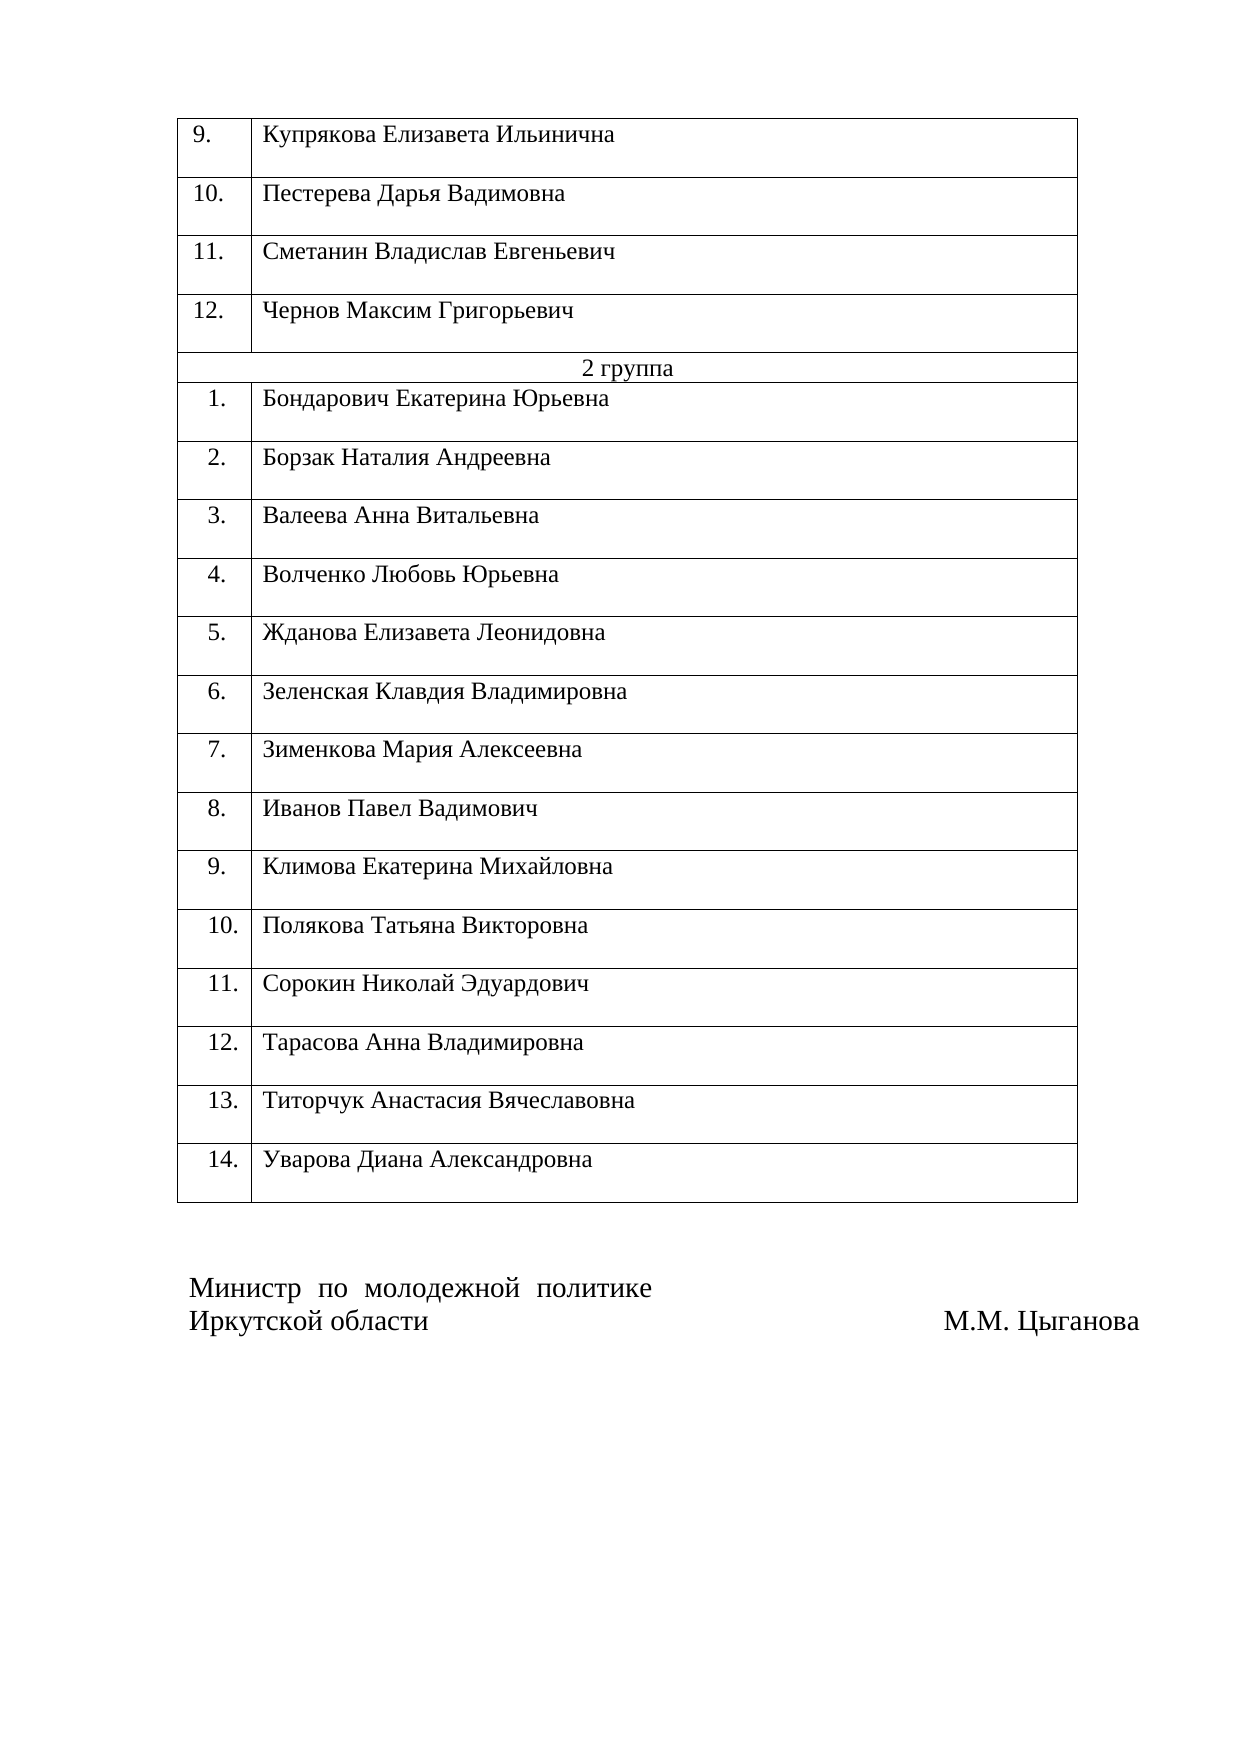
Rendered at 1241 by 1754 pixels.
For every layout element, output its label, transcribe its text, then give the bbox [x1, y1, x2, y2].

table_cell [178, 500, 251, 558]
table_cell 2 группа [178, 353, 1077, 382]
table_cell [178, 1144, 251, 1202]
table_cell [178, 295, 251, 352]
table_cell Уварова Диана Александровна [252, 1144, 1077, 1202]
table_cell [178, 236, 251, 294]
table_header М.М. Цыганова [664, 1270, 1151, 1337]
table_cell Сорокин Николай Эдуардович [252, 969, 1077, 1026]
table_cell Бондарович Екатерина Юрьевна [252, 383, 1077, 441]
table_cell Тарасова Анна Владимировна [252, 1027, 1077, 1084]
table_cell [178, 178, 251, 235]
table_cell [178, 910, 251, 967]
table_cell [178, 1027, 251, 1084]
table_cell Титорчук Анастасия Вячеславовна [252, 1086, 1077, 1143]
table_cell Борзак Наталия Андреевна [252, 442, 1077, 499]
table_cell Иванов Павел Вадимович [252, 793, 1077, 850]
table_cell Волченко Любовь Юрьевна [252, 559, 1077, 616]
table_cell [178, 559, 251, 616]
table_cell Климова Екатерина Михайловна [252, 851, 1077, 909]
table_cell [178, 793, 251, 850]
table_cell [178, 969, 251, 1026]
table_cell [178, 119, 251, 177]
table_cell Валеева Анна Витальевна [252, 500, 1077, 558]
table_cell Сметанин Владислав Евгеньевич [252, 236, 1077, 294]
table_cell Зименкова Мария Алексеевна [252, 734, 1077, 792]
table_cell Купрякова Елизавета Ильинична [252, 119, 1077, 177]
table_cell [178, 442, 251, 499]
table_cell Пестерева Дарья Вадимовна [252, 178, 1077, 235]
table_cell Полякова Татьяна Викторовна [252, 910, 1077, 967]
table_cell [178, 617, 251, 675]
table_cell Зеленская Клавдия Владимировна [252, 676, 1077, 733]
table_cell Чернов Максим Григорьевич [252, 295, 1077, 352]
table_cell [178, 676, 251, 733]
table_cell [178, 383, 251, 441]
table_cell [178, 1086, 251, 1143]
table_cell [178, 851, 251, 909]
table_cell Жданова Елизавета Леонидовна [252, 617, 1077, 675]
table_header Министр по молодежной политике Иркутской области [177, 1270, 664, 1337]
table_cell [178, 734, 251, 792]
